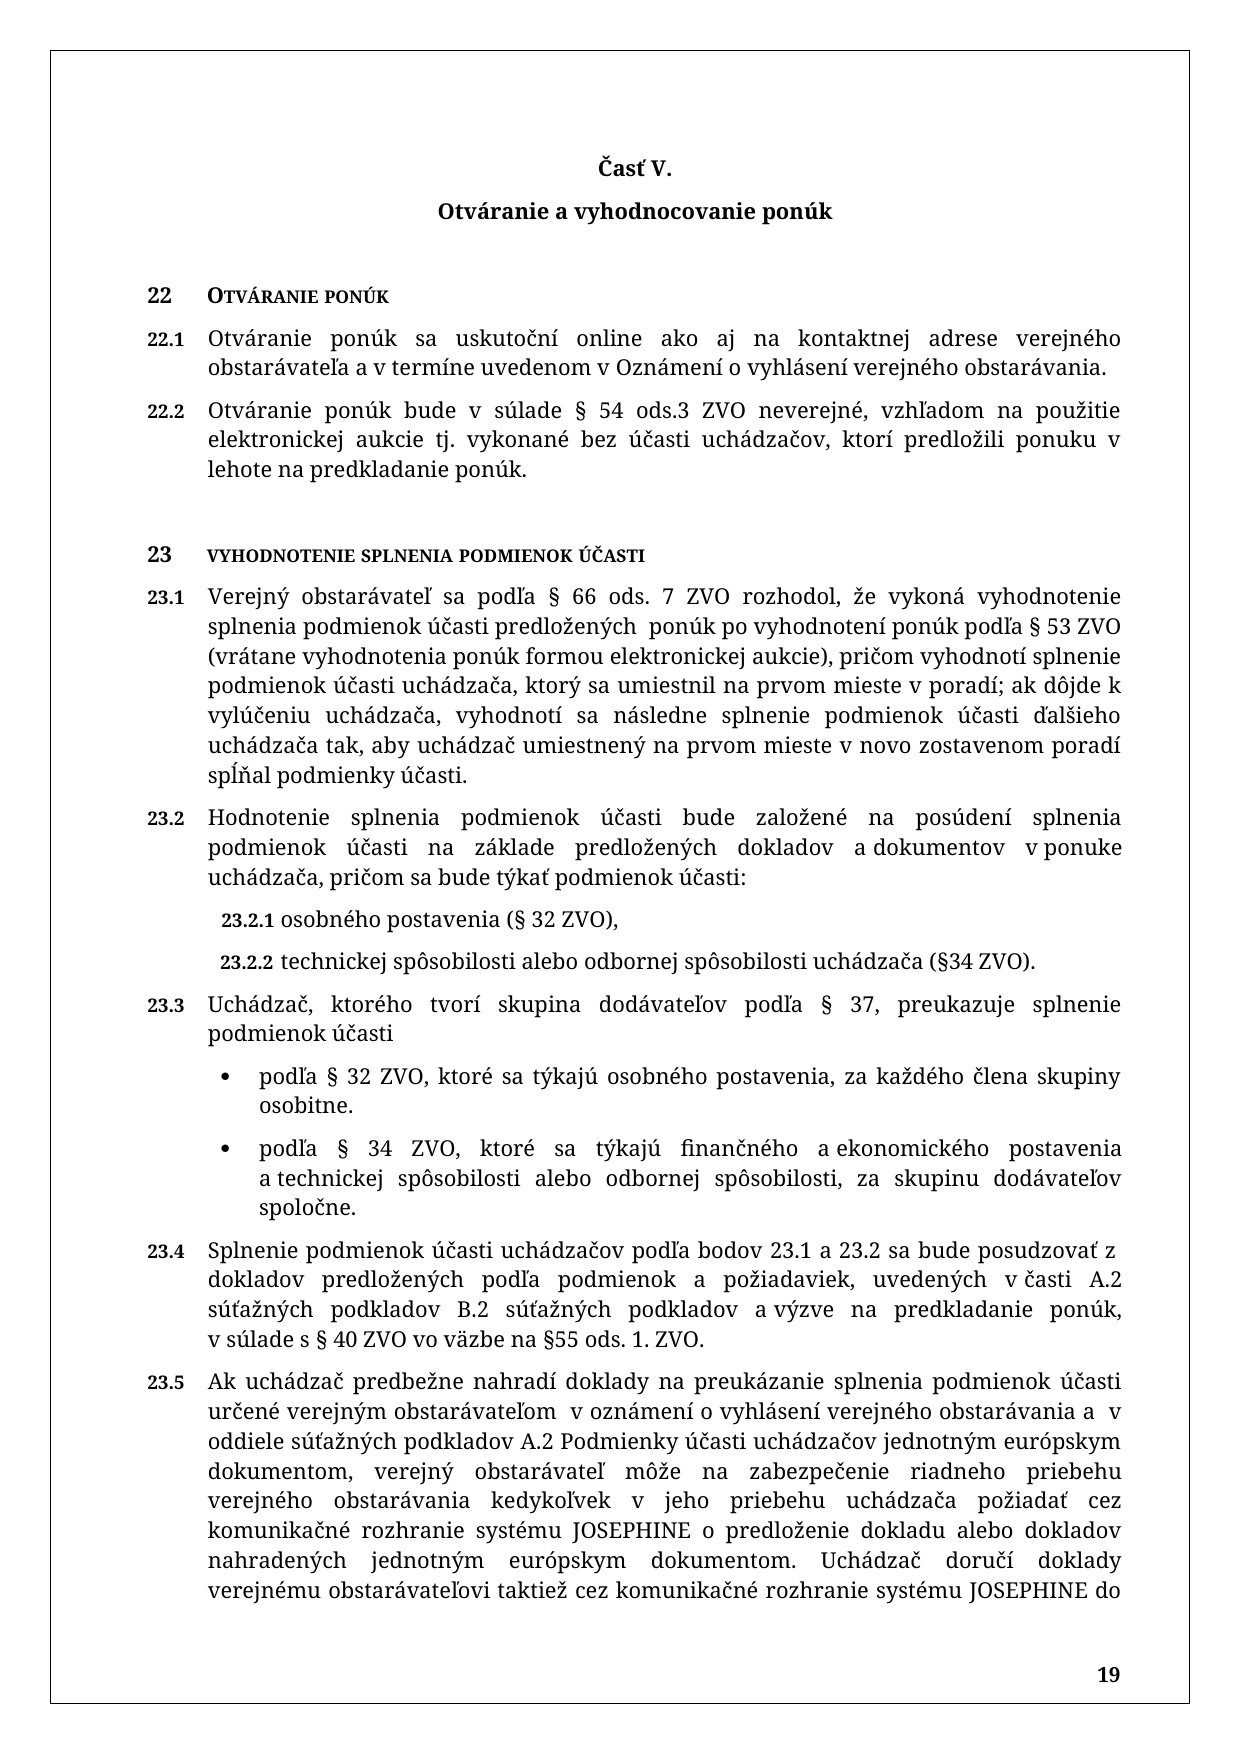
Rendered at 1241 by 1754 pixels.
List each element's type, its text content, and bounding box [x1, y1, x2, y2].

text Časť V. [147, 153, 1122, 183]
list podľa § 34 ZVO, ktoré sa týkajú finančného a ekonomického postavenia a technickej spôsobilosti alebo odbornej spôsobilosti, za skupinu dodávateľov spoločne. [221, 1133, 1122, 1222]
list Otváranie ponúk bude v súlade § 54 ods.3 ZVO neverejné, vzhľadom na použitie elektronickej aukcie tj. vykonané bez účasti uchádzačov, ktorí predložili ponuku v lehote na predkladanie ponúk. [147, 395, 1122, 484]
list Hodnotenie splnenia podmienok účasti bude založené na posúdení splnenia podmienok účasti na základe predložených dokladov a dokumentov v ponuke uchádzača, pričom sa bude týkať podmienok účasti: [147, 802, 1122, 892]
list Uchádzač, ktorého tvorí skupina dodávateľov podľa § 37, preukazuje splnenie podmienok účasti [147, 989, 1122, 1048]
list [147, 1366, 1122, 1605]
list technickej spôsobilosti alebo odbornej spôsobilosti uchádzača (§34 ZVO). [220, 946, 1122, 976]
list podľa § 32 ZVO, ktoré sa týkajú osobného postavenia, za každého člena skupiny osobitne. [221, 1061, 1122, 1120]
list Otváranie ponúk sa uskutoční online ako aj na kontaktnej adrese verejného obstarávateľa a v termíne uvedenom v Oznámení o vyhlásení verejného obstarávania. [147, 323, 1122, 382]
subtitle Otváranie a vyhodnocovanie ponúk [147, 196, 1122, 226]
list osobného postavenia (§ 32 ZVO), [221, 904, 1122, 934]
list Splnenie podmienok účasti uchádzačov podľa bodov 23.1 a 23.2 sa bude posudzovať z dokladov predložených podľa podmienok a požiadaviek, uvedených v časti A.2 súťažných podkladov B.2 súťažných podkladov a výzve na predkladanie ponúk, v súlade s § 40 ZVO vo väzbe na §55 ods. 1. ZVO. [147, 1235, 1122, 1354]
subtitle Otváranie ponúk [147, 280, 1122, 310]
list Verejný obstarávateľ sa podľa § 66 ods. 7 ZVO rozhodol, že vykoná vyhodnotenie splnenia podmienok účasti predložených ponúk po vyhodnotení ponúk podľa § 53 ZVO (vrátane vyhodnotenia ponúk formou elektronickej aukcie), pričom vyhodnotí splnenie podmienok účasti uchádzača, ktorý sa umiestnil na prvom mieste v poradí; ak dôjde k vylúčeniu uchádzača, vyhodnotí sa následne splnenie podmienok účasti ďalšieho uchádzača tak, aby uchádzač umiestnený na prvom mieste v novo zostavenom poradí spĺňal podmienky účasti. [147, 581, 1122, 790]
subtitle vyhodnotenie splnenia podmienok účasti [147, 539, 1122, 569]
